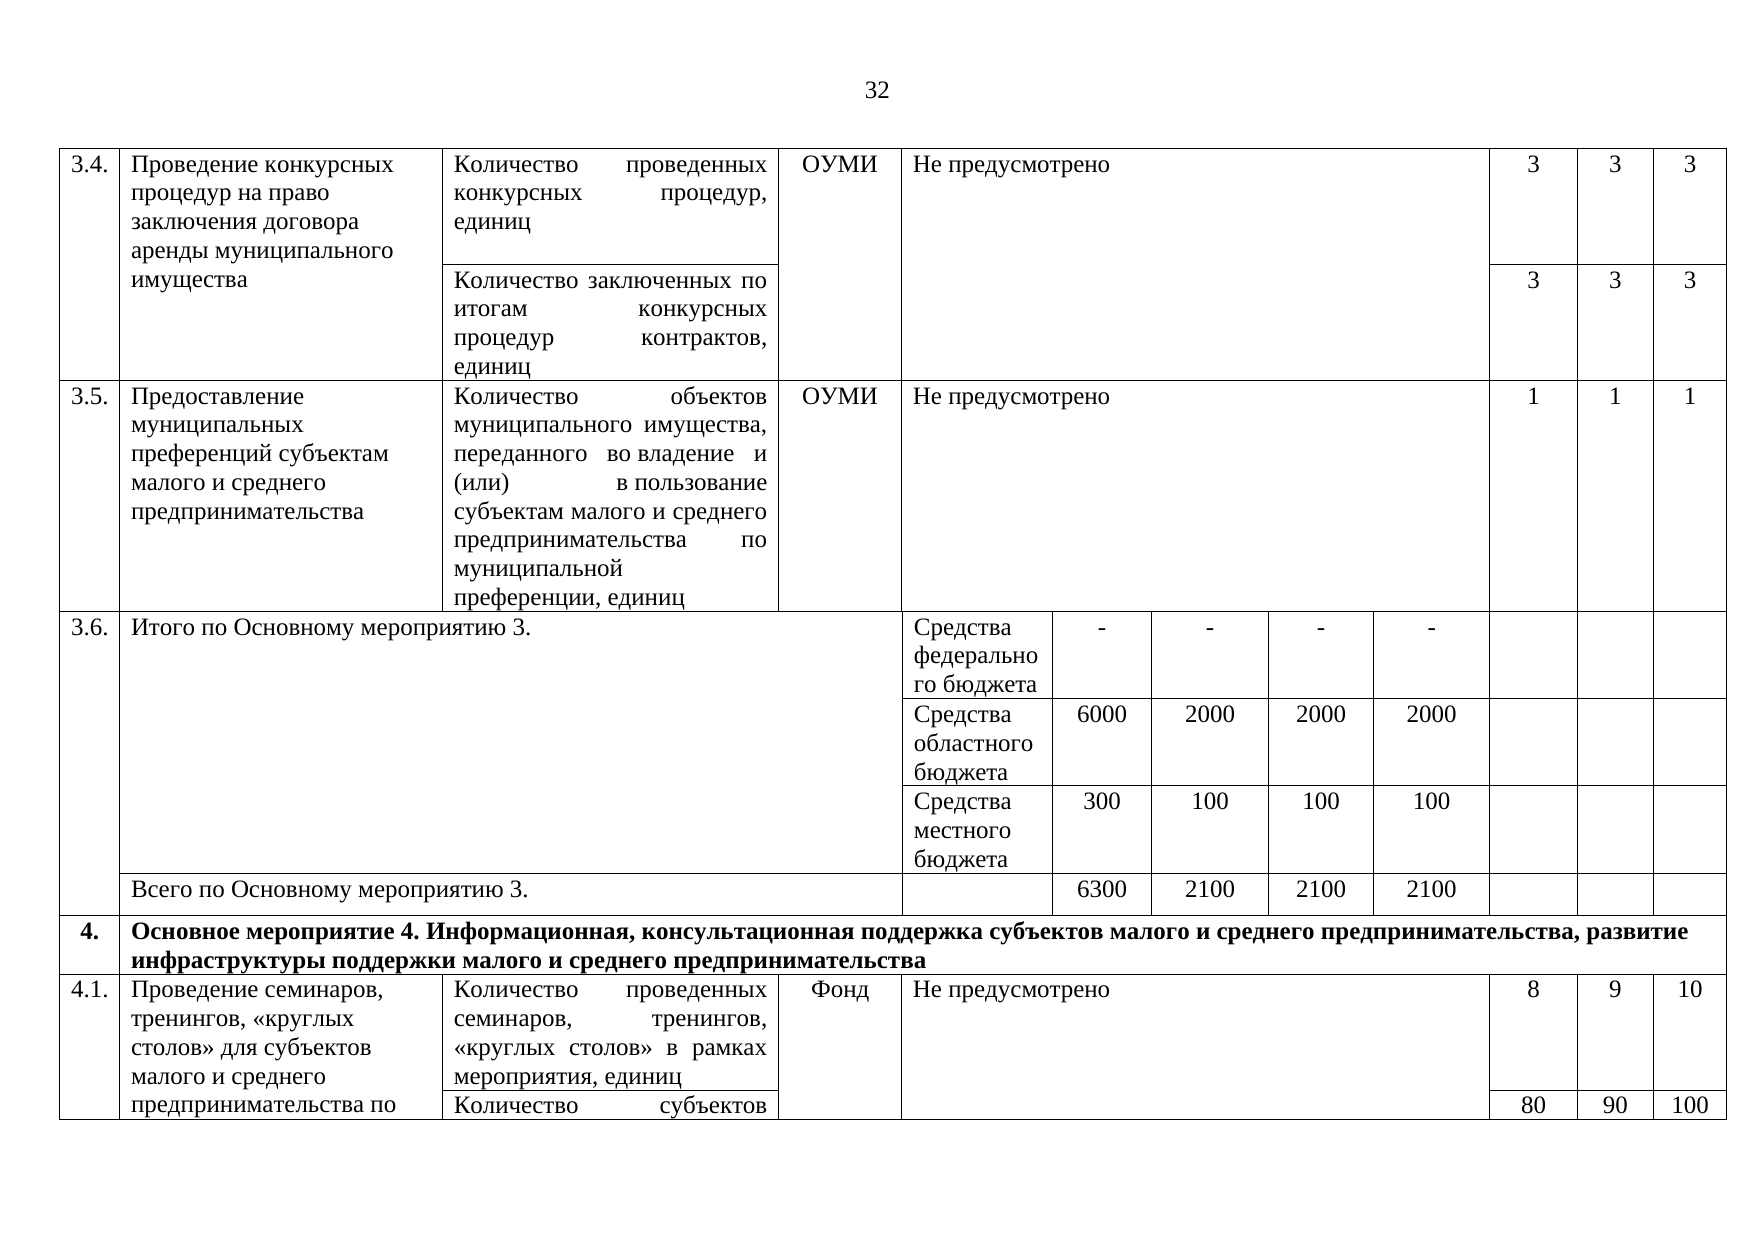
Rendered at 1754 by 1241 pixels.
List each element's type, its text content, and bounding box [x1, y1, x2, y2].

table_cell 2100 [1374, 874, 1489, 915]
table_cell 9 [1578, 975, 1653, 1089]
table_cell 3 [1654, 265, 1726, 380]
table_cell Средства местного бюджета [903, 786, 1052, 873]
table_cell [1578, 786, 1653, 873]
table_cell Количество проведенных конкурсных процедур, единиц [443, 149, 778, 264]
table_cell - [1269, 612, 1373, 698]
table_cell Проведение конкурсных процедур на право заключения договора аренды муниципального имущества [120, 149, 442, 380]
table_cell 90 [1578, 1091, 1653, 1119]
table_cell [1654, 874, 1726, 915]
table_cell 3 [1578, 265, 1653, 380]
table_cell 1 [1490, 381, 1577, 611]
table_cell Итого по Основному мероприятию 3. [120, 612, 902, 873]
table_cell Количество объектов муниципального имущества, переданного во владение и (или) в пользование субъектам малого и среднего предпринимательства по муниципальной преференции, единиц [443, 381, 778, 611]
table_cell 3 [1654, 149, 1726, 264]
table_cell [1654, 612, 1726, 698]
table_cell ОУМИ [779, 149, 901, 380]
table_cell 4. [60, 916, 119, 973]
table_cell Не предусмотрено [902, 975, 1489, 1119]
table_cell 80 [1490, 1091, 1577, 1119]
table_cell 4.1. [60, 975, 119, 1119]
table_cell Средства федерального бюджета [903, 612, 1052, 698]
table_cell Проведение семинаров, тренингов, «круглых столов» для субъектов малого и среднего предпринимательства по актуальным вопросам в сфере малого и среднего предпринимательства [120, 975, 442, 1119]
table_cell Основное мероприятие 4. Информационная, консультационная поддержка субъектов малого и среднего предпринимательства, развитие инфраструктуры поддержки малого и среднего предпринимательства [120, 916, 1726, 973]
table_cell 100 [1152, 786, 1268, 873]
table_cell [1490, 874, 1577, 915]
table_cell [1654, 786, 1726, 873]
table_cell - [1053, 612, 1151, 698]
table_cell 2000 [1374, 699, 1489, 785]
table_cell 6300 [1053, 874, 1151, 915]
table_cell 100 [1654, 1091, 1726, 1119]
table_cell [1654, 699, 1726, 785]
table_cell - [1374, 612, 1489, 698]
table_cell Предоставление муниципальных преференций субъектам малого и среднего предпринимательства [120, 381, 442, 611]
table_cell 3 [1490, 149, 1577, 264]
table_cell 3.6. [60, 612, 119, 915]
table_cell [903, 874, 1052, 915]
table_cell 1 [1578, 381, 1653, 611]
table_cell 6000 [1053, 699, 1151, 785]
table_cell 8 [1490, 975, 1577, 1089]
table_cell Количество заключенных по итогам конкурсных процедур контрактов, единиц [443, 265, 778, 380]
table_cell 3 [1578, 149, 1653, 264]
table_cell Всего по Основному мероприятию 3. [120, 874, 902, 915]
table_cell 100 [1269, 786, 1373, 873]
table_cell 2000 [1152, 699, 1268, 785]
table_cell 2100 [1152, 874, 1268, 915]
table_cell [1490, 699, 1577, 785]
table_cell 3 [1490, 265, 1577, 380]
table_cell Не предусмотрено [902, 381, 1489, 611]
table_cell [1578, 612, 1653, 698]
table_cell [443, 1091, 778, 1119]
table_cell 2100 [1269, 874, 1373, 915]
table_cell [1490, 612, 1577, 698]
table_cell - [1152, 612, 1268, 698]
table_cell 300 [1053, 786, 1151, 873]
table_cell 3.4. [60, 149, 119, 380]
table_cell [1578, 874, 1653, 915]
table_cell 2000 [1269, 699, 1373, 785]
table_cell Не предусмотрено [902, 149, 1489, 380]
table_cell Количество проведенных семинаров, тренингов, «круглых столов» в рамках мероприятия, единиц [443, 975, 778, 1089]
table_cell Средства областного бюджета [903, 699, 1052, 785]
table_cell [1578, 699, 1653, 785]
table_cell ОУМИ [779, 381, 901, 611]
table_cell 100 [1374, 786, 1489, 873]
table_cell 3.5. [60, 381, 119, 611]
table_cell 1 [1654, 381, 1726, 611]
table_cell [1490, 786, 1577, 873]
table_cell Фонд [779, 975, 901, 1119]
table_cell 10 [1654, 975, 1726, 1089]
